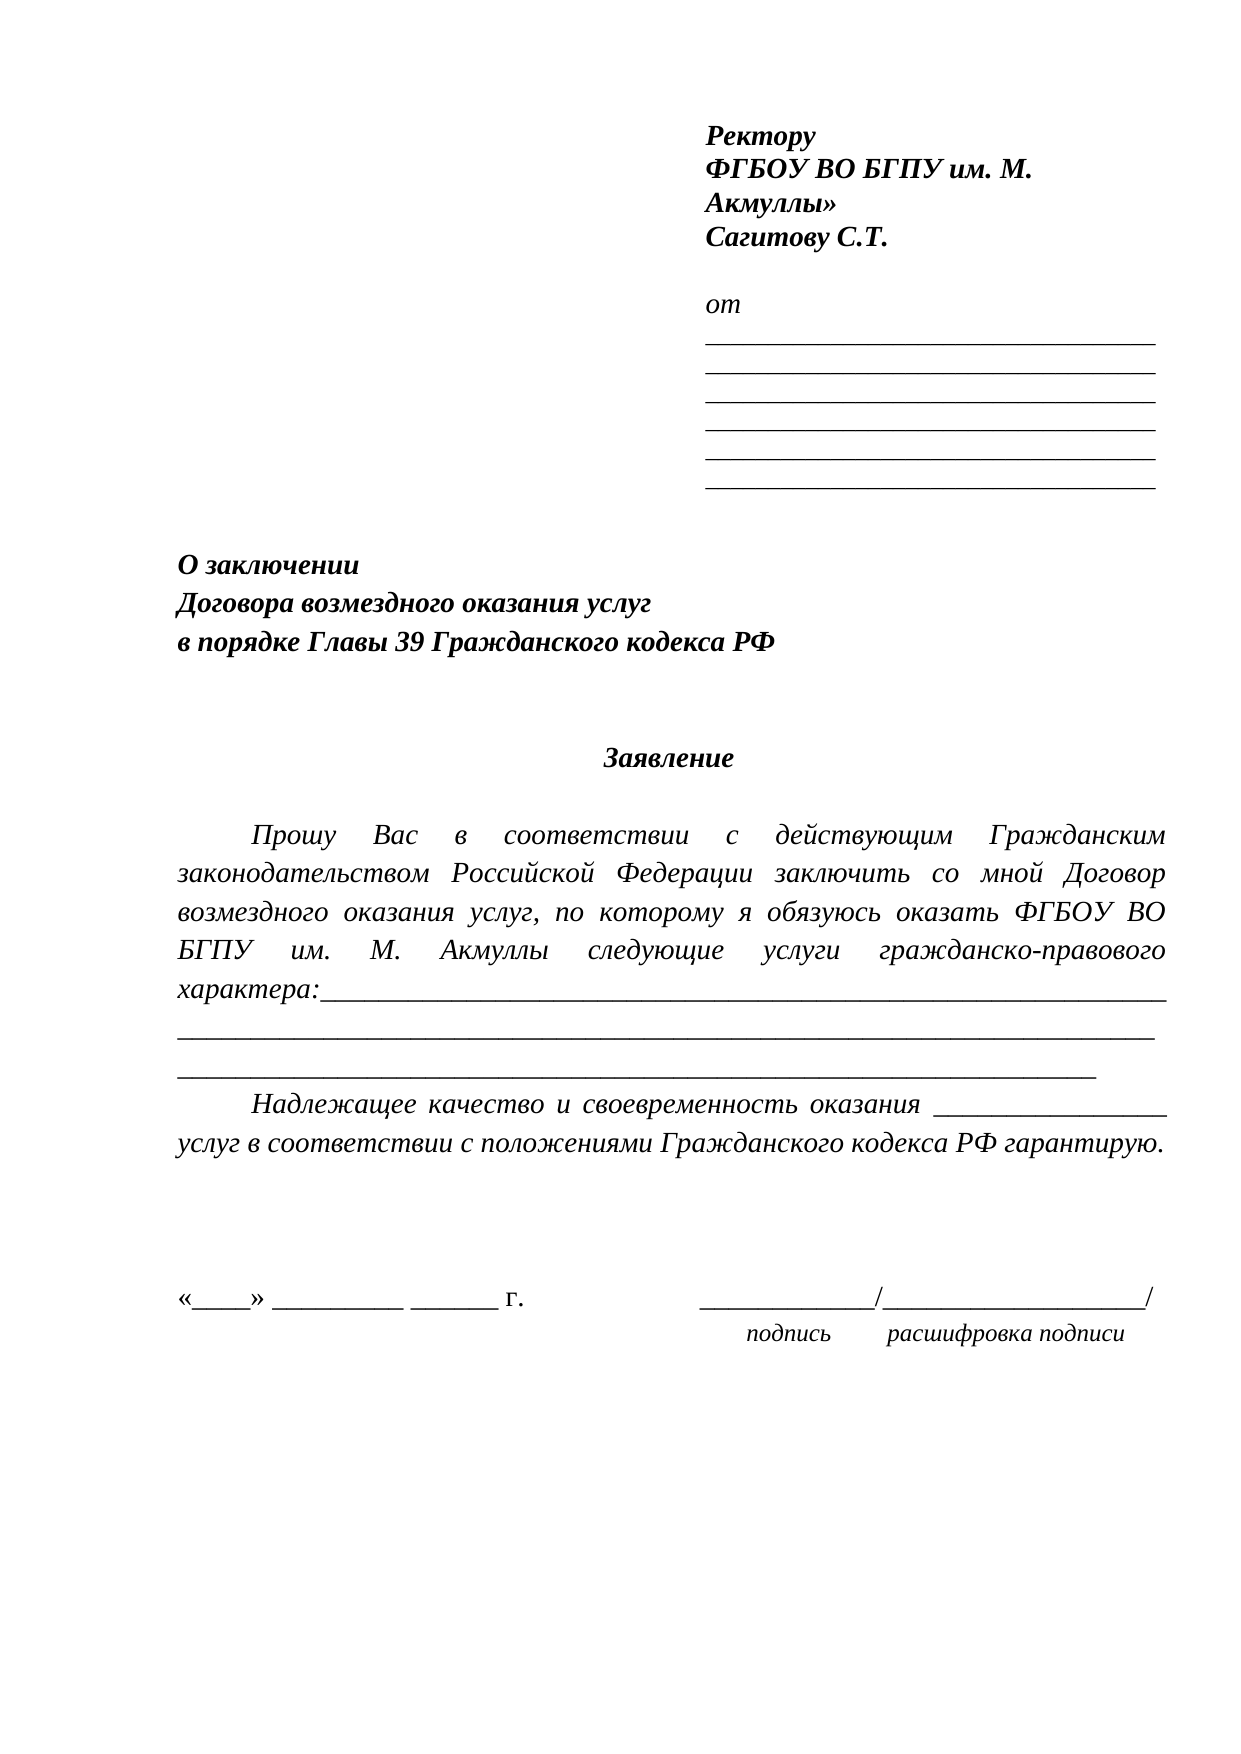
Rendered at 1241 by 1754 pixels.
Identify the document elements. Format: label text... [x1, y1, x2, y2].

text «____» _________ ______ г. ____________/__________________/ [177, 1279, 1160, 1313]
text в порядке Главы 39 Гражданского кодекса РФ [177, 624, 1160, 658]
table_header Ректору ФГБОУ ВО БГПУ им. М. Акмуллы» Сагитову С.Т. от ________________________________________________________________________________________________________________________________________________________________________________________________________________________ [694, 118, 1181, 547]
text Договора возмездного оказания услуг [177, 586, 1160, 619]
text О заключении [177, 547, 1160, 581]
text Надлежащее качество и своевременность оказания ________________ услуг в соответствии с положениями Гражданского кодекса РФ гарантирую. [177, 1087, 1166, 1159]
text Заявление [177, 740, 1160, 773]
text Прошу Вас в соответствии с действующим Гражданским законодательством Российской Федерации заключить со мной Договор возмездного оказания услуг, по которому я обязуюсь оказать ФГБОУ ВО БГПУ им. М. Акмуллы следующие услуги гражданско-правового характера:____________________________________________________________________________________________________________________________________________________________________________________________ [177, 817, 1166, 1082]
text подпись расшифровка подписи [177, 1318, 1166, 1347]
